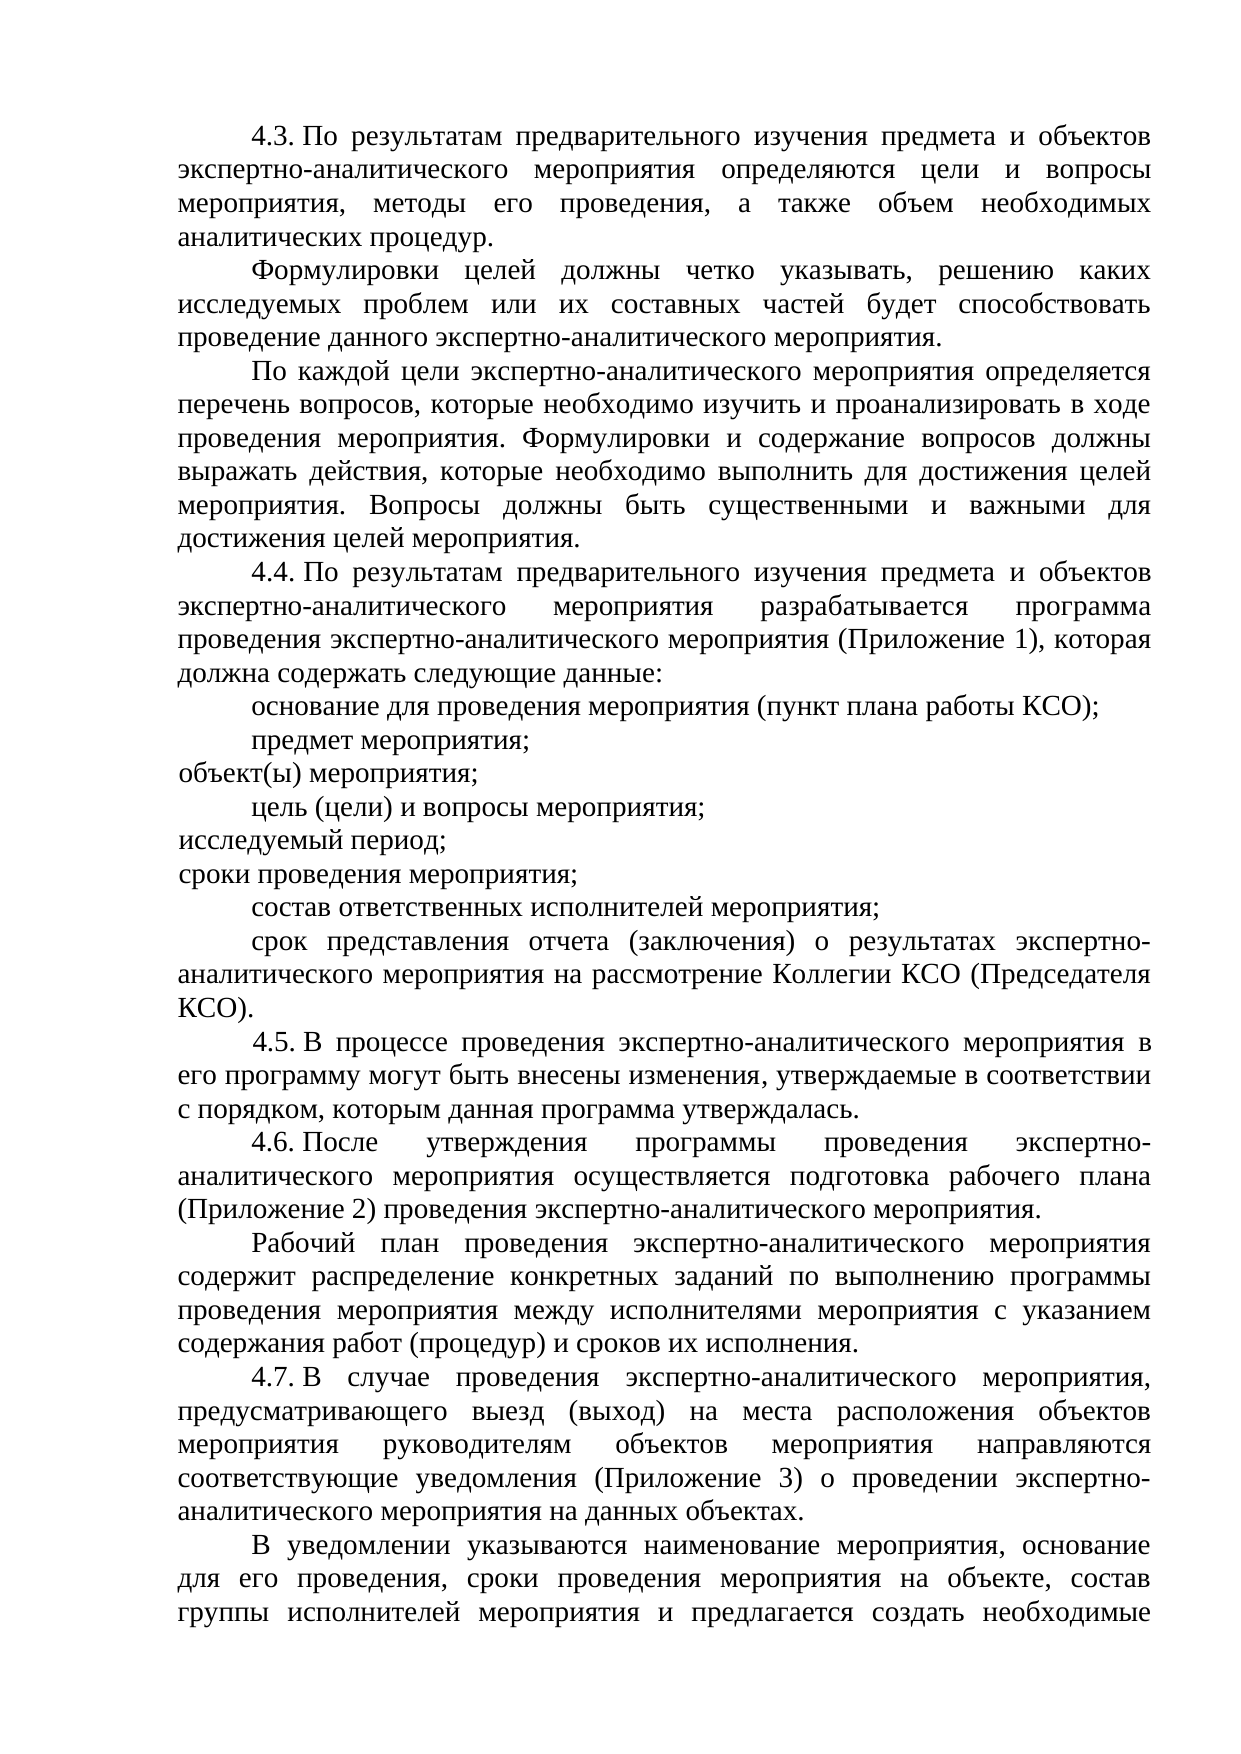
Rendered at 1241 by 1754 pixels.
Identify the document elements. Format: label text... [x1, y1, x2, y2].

text По каждой цели экспертно-аналитического мероприятия определяется перечень вопросов, которые необходимо изучить и проанализировать в ходе проведения мероприятия. Формулировки и содержание вопросов должны выражать действия, которые необходимо выполнить для достижения целей мероприятия. Вопросы должны быть существенными и важными для достижения целей мероприятия. [177, 353, 1152, 554]
text 4.7. В случае проведения экспертно-аналитического мероприятия, предусматривающего выезд (выход) на места расположения объектов мероприятия руководителям объектов мероприятия направляются соответствующие уведомления (Приложение 3) о проведении экспертно-аналитического мероприятия на данных объектах. [177, 1359, 1152, 1527]
text 4.5. В процессе проведения экспертно-аналитического мероприятия в его программу могут быть внесены изменения, утверждаемые в соответствии с порядком, которым данная программа утверждалась. [177, 1024, 1152, 1124]
text основание для проведения мероприятия (пункт плана работы КСО); [177, 688, 1152, 722]
text 4.6. После утверждения программы проведения экспертно-аналитического мероприятия осуществляется подготовка рабочего плана (Приложение 2) проведения экспертно-аналитического мероприятия. [177, 1124, 1152, 1225]
text 4.4. По результатам предварительного изучения предмета и объектов экспертно-аналитического мероприятия разрабатывается программа проведения экспертно-аналитического мероприятия (Приложение 1), которая должна содержать следующие данные: [177, 554, 1152, 688]
text 4.3. По результатам предварительного изучения предмета и объектов экспертно-аналитического мероприятия определяются цели и вопросы мероприятия, методы его проведения, а также объем необходимых аналитических процедур. [177, 118, 1152, 252]
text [177, 1527, 1152, 1627]
text сроки проведения мероприятия; [177, 856, 1152, 889]
text предмет мероприятия; [177, 722, 1152, 755]
text цель (цели) и вопросы мероприятия; [177, 789, 1152, 822]
text Рабочий план проведения экспертно-аналитического мероприятия содержит распределение конкретных заданий по выполнению программы проведения мероприятия между исполнителями мероприятия с указанием содержания работ (процедур) и сроков их исполнения. [177, 1225, 1152, 1359]
text состав ответственных исполнителей мероприятия; [177, 889, 1152, 923]
text объект(ы) мероприятия; [177, 755, 1152, 789]
text исследуемый период; [177, 822, 1152, 856]
text срок представления отчета (заключения) о результатах экспертно-аналитического мероприятия на рассмотрение Коллегии КСО (Председателя КСО). [177, 923, 1152, 1024]
text Формулировки целей должны четко указывать, решению каких исследуемых проблем или их составных частей будет способствовать проведение данного экспертно-аналитического мероприятия. [177, 252, 1152, 353]
